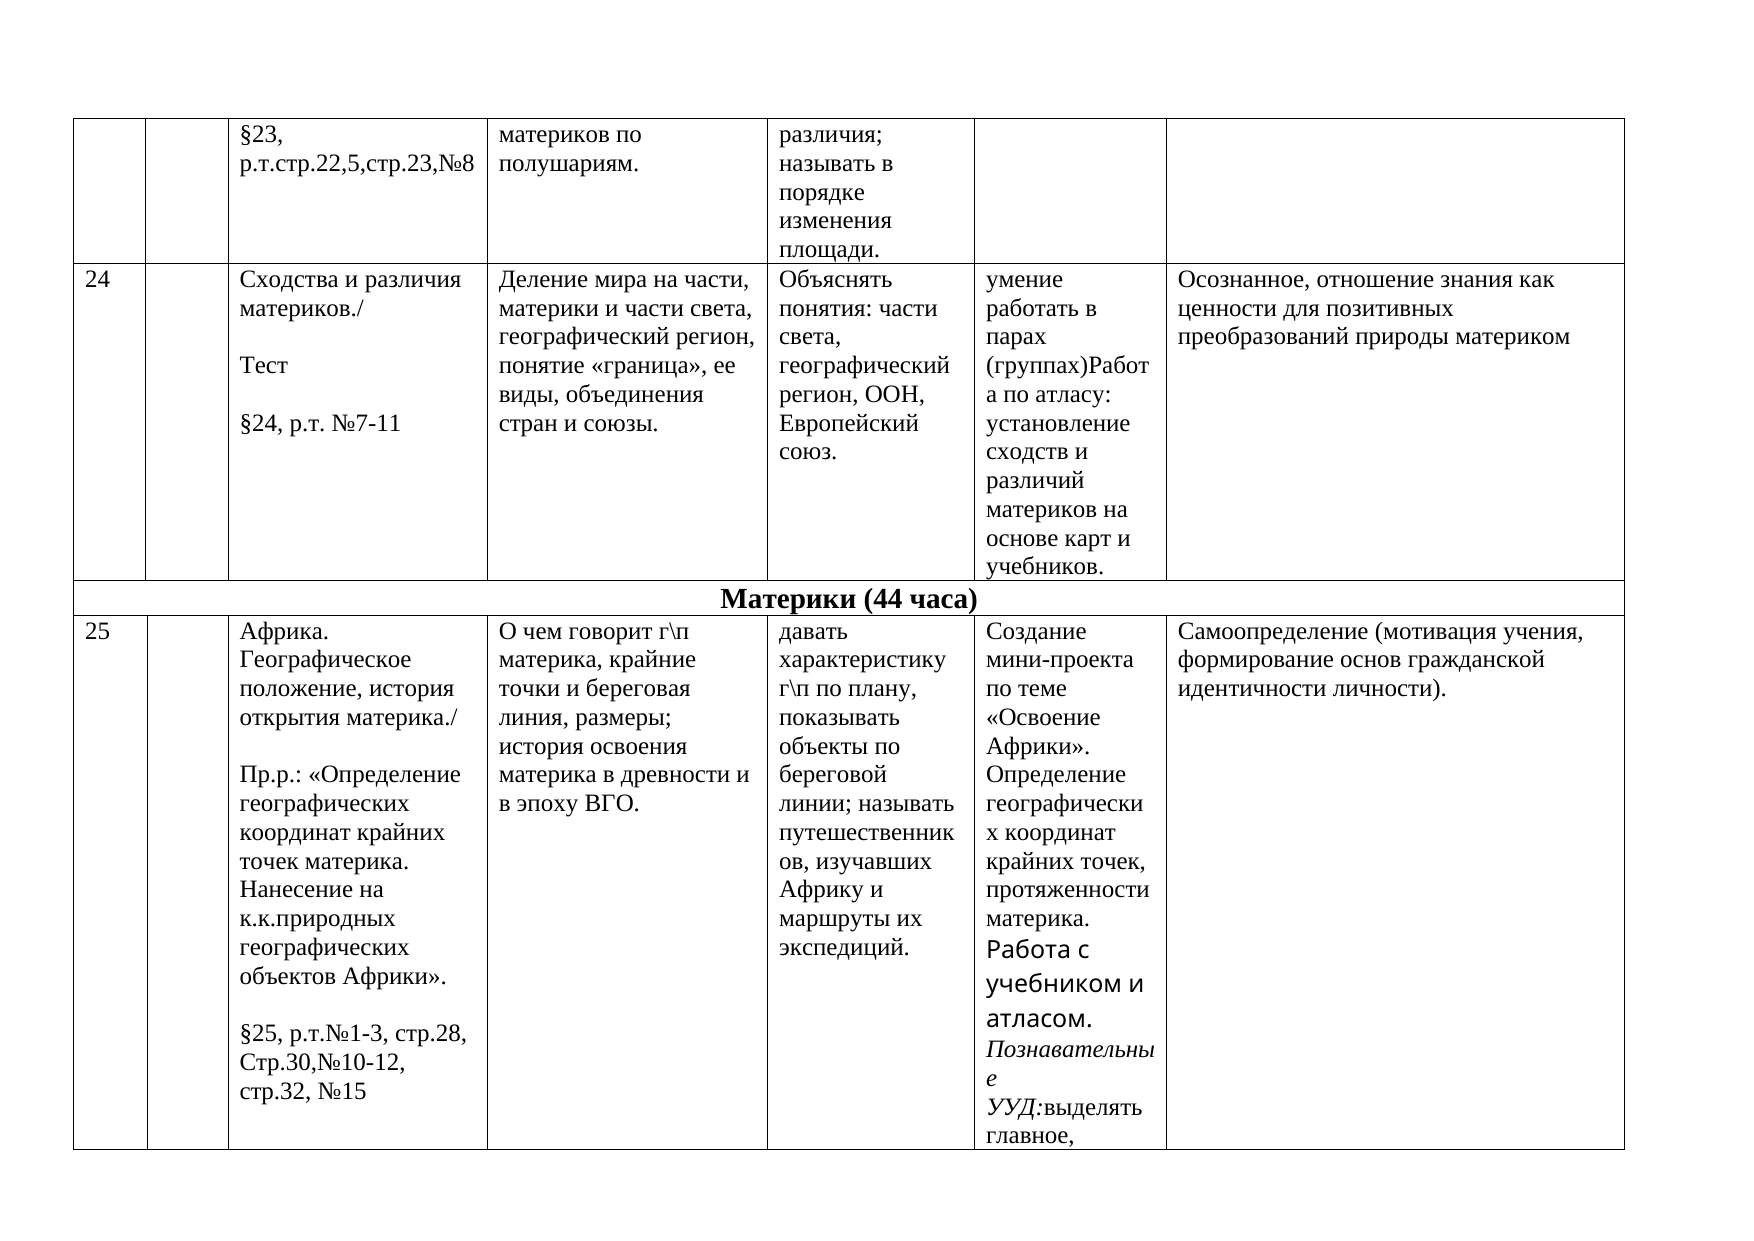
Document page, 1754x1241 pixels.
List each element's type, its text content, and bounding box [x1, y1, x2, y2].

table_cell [975, 119, 1166, 263]
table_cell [488, 616, 767, 1149]
table_cell Деление мира на части, материки и части света, географический регион, понятие «граница», ее виды, объединения стран и союзы. [488, 264, 767, 580]
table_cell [1167, 119, 1624, 263]
table_cell [148, 616, 228, 1149]
table_cell 25 [74, 616, 147, 1149]
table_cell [488, 119, 767, 263]
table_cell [229, 616, 487, 1149]
table_cell [146, 119, 228, 263]
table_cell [768, 616, 974, 1149]
table_cell умение работать в парах (группах)Работа по атласу: установление сходств и различий материков на основе карт и учебников. [975, 264, 1166, 580]
table_cell 23 [74, 119, 145, 263]
table_cell 24 [74, 264, 145, 580]
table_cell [1167, 616, 1624, 1149]
table_cell Сходства и различия материков./ Тест §24, р.т. №7-11 [229, 264, 487, 580]
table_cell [975, 616, 1166, 1149]
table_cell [768, 119, 974, 263]
table_cell Материки (44 часа) [74, 581, 1624, 615]
table_cell Объяснять понятия: части света, географический регион, ООН, Европейский союз. [768, 264, 974, 580]
table_cell Осознанное, отношение знания как ценности для позитивных преобразований природы материком [1167, 264, 1624, 580]
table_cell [229, 119, 487, 263]
table_cell [146, 264, 228, 580]
